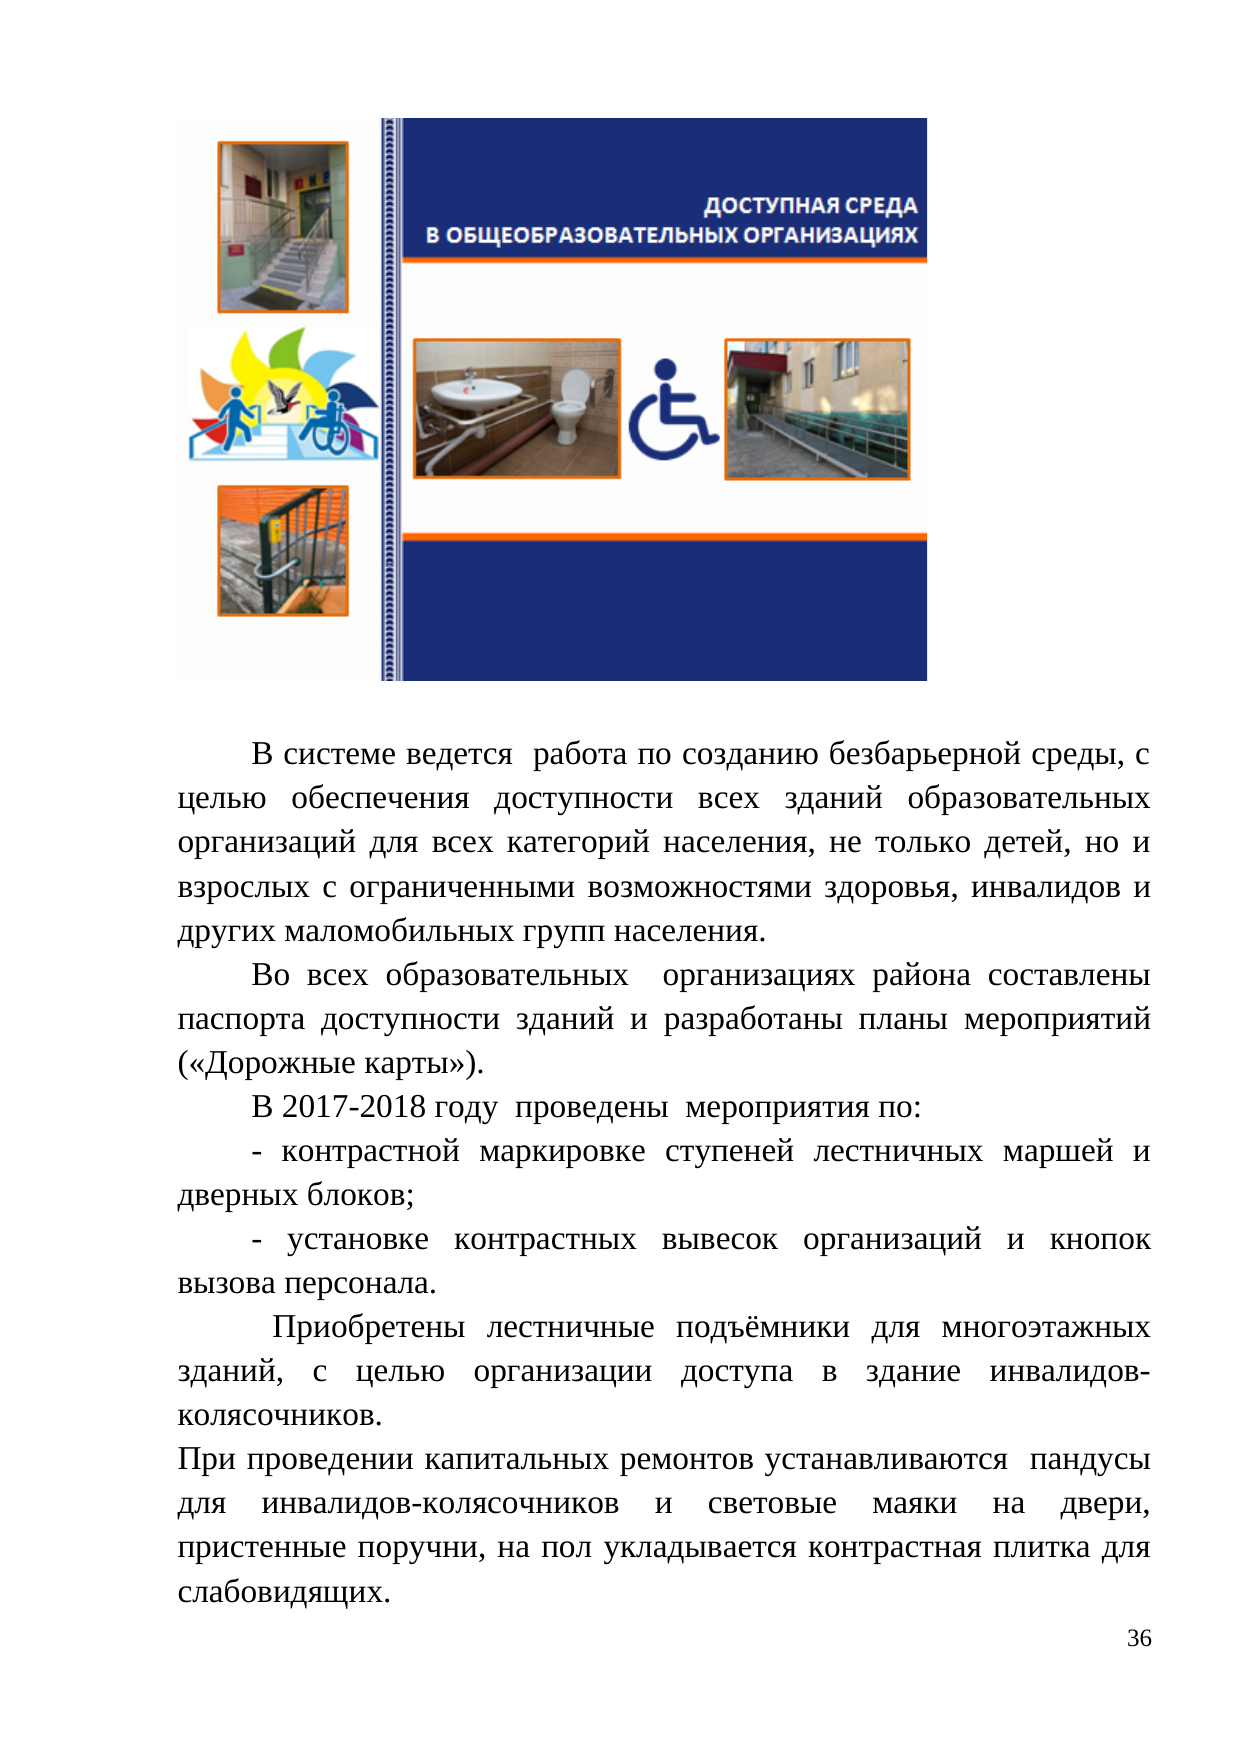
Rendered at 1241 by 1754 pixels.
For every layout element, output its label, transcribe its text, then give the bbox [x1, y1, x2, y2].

text В 2017-2018 году проведены мероприятия по: [177, 1086, 1152, 1124]
picture [177, 118, 928, 681]
text При проведении капитальных ремонтов устанавливаются пандусы для инвалидов-колясочников и световые маяки на двери, пристенные поручни, на пол укладывается контрастная плитка для слабовидящих. [177, 1439, 1152, 1609]
text В системе ведется работа по созданию безбарьерной среды, с целью обеспечения доступности всех зданий образовательных организаций для всех категорий населения, не только детей, но и взрослых с ограниченными возможностями здоровья, инвалидов и других маломобильных групп населения. [177, 734, 1152, 948]
text - контрастной маркировке ступеней лестничных маршей и дверных блоков; [177, 1130, 1152, 1213]
text - установке контрастных вывесок организаций и кнопок вызова персонала. [177, 1218, 1152, 1301]
text Приобретены лестничные подъёмники для многоэтажных зданий, с целью организации доступа в здание инвалидов-колясочников. [177, 1306, 1152, 1433]
text Во всех образовательных организациях района составлены паспорта доступности зданий и разработаны планы мероприятий («Дорожные карты»). [177, 954, 1152, 1080]
